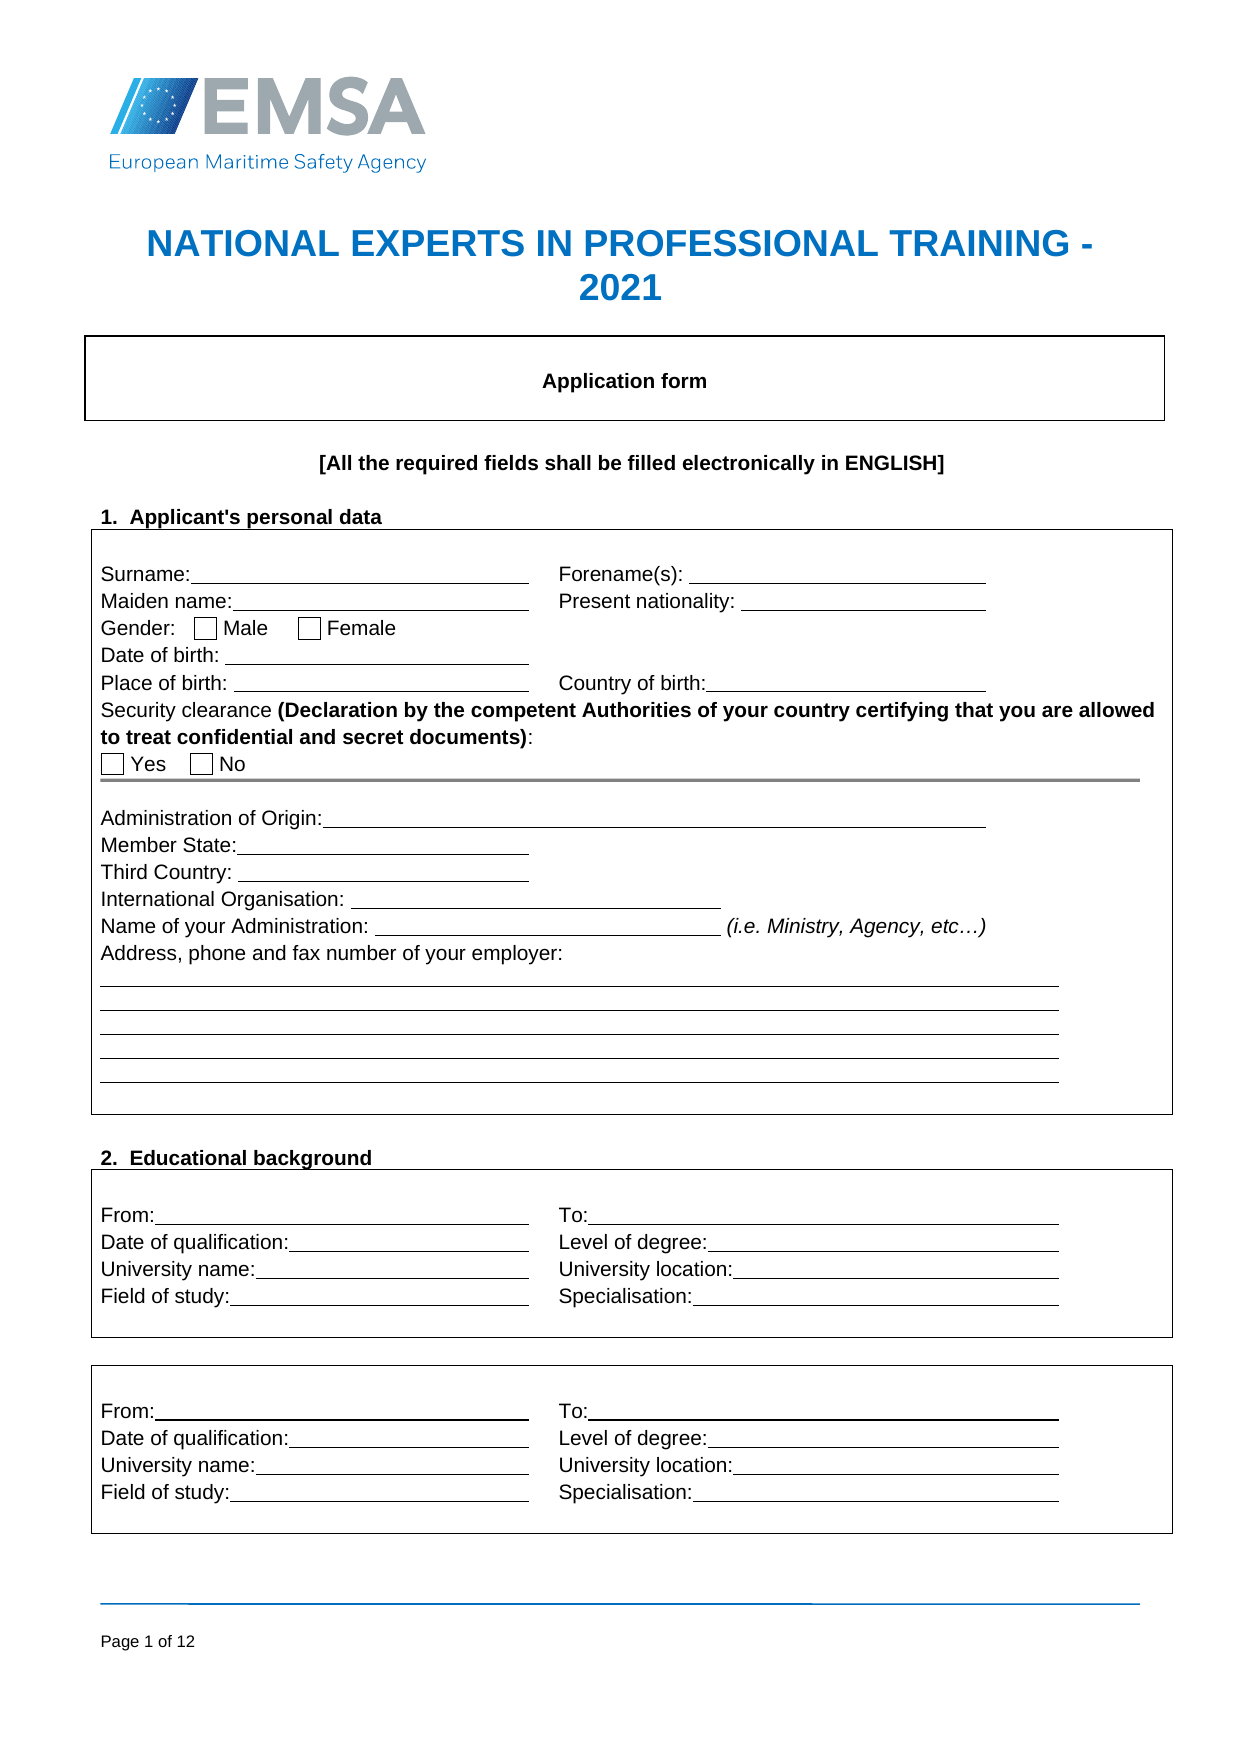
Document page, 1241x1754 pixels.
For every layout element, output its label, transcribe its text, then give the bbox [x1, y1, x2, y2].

text Surname: Forename(s): [92, 530, 1172, 583]
text Application form [86, 362, 1164, 393]
text Administration of Origin: [92, 799, 1172, 827]
text University name: University location: [92, 1446, 1172, 1473]
text Date of qualification: Level of degree: [92, 1419, 1172, 1446]
text Field of study: Specialisation: [92, 1473, 1172, 1504]
text NATIONAL EXPERTS IN PROFESSIONAL TRAINING - 2021 [100, 222, 1140, 308]
text Field of study: Specialisation: [92, 1278, 1172, 1308]
text Name of your Administration: (i.e. Ministry, Agency, etc…) [92, 908, 1172, 935]
text From: To: [92, 1366, 1172, 1419]
text Maiden name: Present nationality: [92, 583, 1172, 610]
text Security clearance (Declaration by the competent Authorities of your country certifying that you are allowed to treat confidential and secret documents): [92, 691, 1172, 745]
text Date of qualification: Level of degree: [92, 1223, 1172, 1251]
text Third Country: [92, 854, 1172, 881]
text [All the required fields shall be filled electronically in ENGLISH] [100, 447, 1163, 474]
text Address, phone and fax number of your employer: [92, 935, 1172, 965]
text From: To: [92, 1170, 1172, 1223]
text Date of birth: [92, 637, 1172, 664]
text 2. Educational background [100, 1142, 1163, 1169]
text University name: University location: [92, 1251, 1172, 1278]
text Member State: [92, 827, 1172, 854]
text Gender: Male Female [92, 610, 1172, 637]
text Place of birth: Country of birth: [92, 664, 1172, 691]
text 1. Applicant's personal data [100, 502, 1163, 529]
text International Organisation: [92, 881, 1172, 908]
text Yes No [92, 745, 1172, 776]
